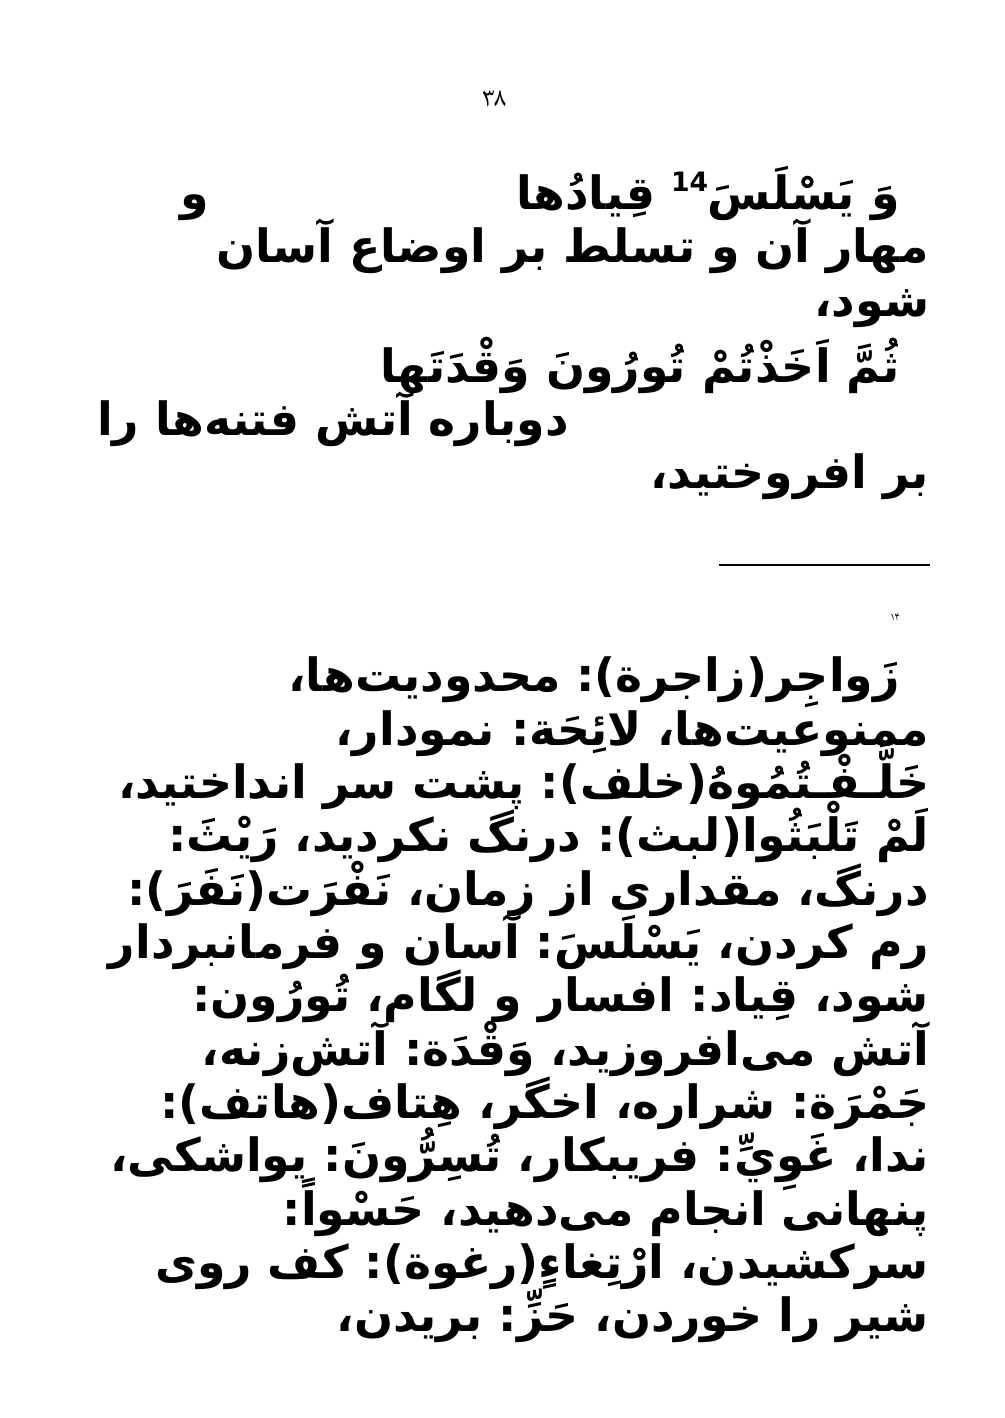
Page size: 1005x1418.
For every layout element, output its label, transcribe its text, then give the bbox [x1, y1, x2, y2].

text وَ یَسْلَسَ قِیادُها و مهار آن و تسلط بر اوضاع آسان شود، [89, 167, 929, 327]
text ثُمَّ اَخَذْتُمْ تُورُونَ وَقْدَتَها دوباره آتش فتنه‌‌ها را بر افروختید، [89, 339, 929, 499]
